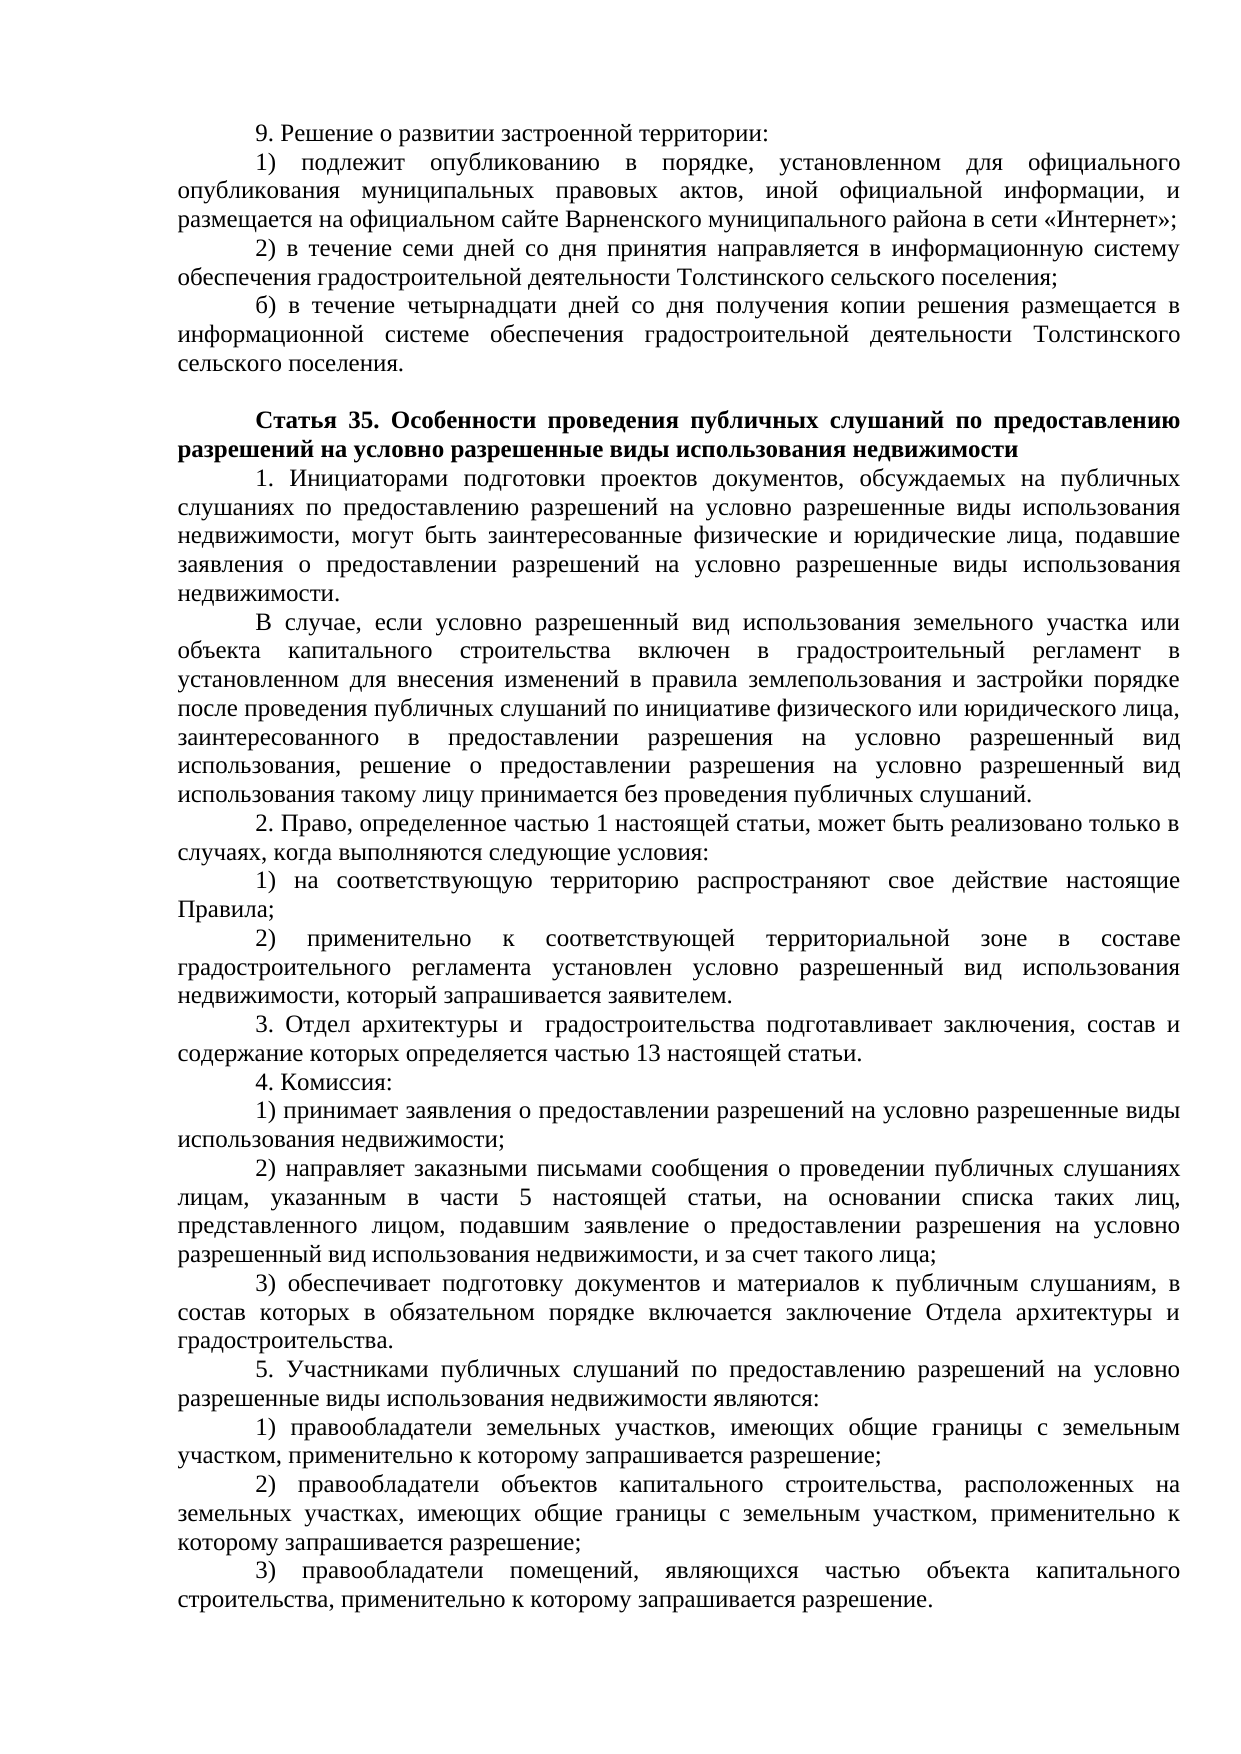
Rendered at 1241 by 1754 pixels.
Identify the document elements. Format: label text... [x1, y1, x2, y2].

text 2) правообладатели объектов капитального строительства, расположенных на земельных участках, имеющих общие границы с земельным участком, применительно к которому запрашивается разрешение; [177, 1469, 1181, 1556]
text 1) подлежит опубликованию в порядке, установленном для официального опубликования муниципальных правовых актов, иной официальной информации, и размещается на официальном сайте Варненского муниципального района в сети «Интернет»; [177, 147, 1181, 233]
text Статья 35. Особенности проведения публичных слушаний по предоставлению разрешений на условно разрешенные виды использования недвижимости [177, 406, 1181, 463]
text 3) правообладатели помещений, являющихся частью объекта капитального строительства, применительно к которому запрашивается разрешение. [177, 1556, 1181, 1613]
text 5. Участниками публичных слушаний по предоставлению разрешений на условно разрешенные виды использования недвижимости являются: [177, 1354, 1181, 1412]
text 9. Решение о развитии застроенной территории: [177, 118, 1181, 147]
text 1. Инициаторами подготовки проектов документов, обсуждаемых на публичных слушаниях по предоставлению разрешений на условно разрешенные виды использования недвижимости, могут быть заинтересованные физические и юридические лица, подавшие заявления о предоставлении разрешений на условно разрешенные виды использования недвижимости. [177, 463, 1181, 607]
text 3) обеспечивает подготовку документов и материалов к публичным слушаниям, в состав которых в обязательном порядке включается заключение Отдела архитектуры и градостроительства. [177, 1268, 1181, 1354]
text 2) в течение семи дней со дня принятия направляется в информационную систему обеспечения градостроительной деятельности Толстинского сельского поселения; [177, 233, 1181, 291]
text 1) принимает заявления о предоставлении разрешений на условно разрешенные виды использования недвижимости; [177, 1096, 1181, 1153]
text 1) на соответствующую территорию распространяют свое действие настоящие Правила; [177, 866, 1181, 923]
text 2) направляет заказными письмами сообщения о проведении публичных слушаниях лицам, указанным в части 5 настоящей статьи, на основании списка таких лиц, представленного лицом, подавшим заявление о предоставлении разрешения на условно разрешенный вид использования недвижимости, и за счет такого лица; [177, 1153, 1181, 1268]
text 4. Комиссия: [177, 1067, 1181, 1096]
text 2. Право, определенное частью 1 настоящей статьи, может быть реализовано только в случаях, когда выполняются следующие условия: [177, 808, 1181, 866]
text 2) применительно к соответствующей территориальной зоне в составе градостроительного регламента установлен условно разрешенный вид использования недвижимости, который запрашивается заявителем. [177, 923, 1181, 1009]
text 3. Отдел архитектуры и градостроительства подготавливает заключения, состав и содержание которых определяется частью 13 настоящей статьи. [177, 1009, 1181, 1067]
text 1) правообладатели земельных участков, имеющих общие границы с земельным участком, применительно к которому запрашивается разрешение; [177, 1412, 1181, 1469]
text б) в течение четырнадцати дней со дня получения копии решения размещается в информационной системе обеспечения градостроительной деятельности Толстинского сельского поселения. [177, 291, 1181, 377]
text В случае, если условно разрешенный вид использования земельного участка или объекта капитального строительства включен в градостроительный регламент в установленном для внесения изменений в правила землепользования и застройки порядке после проведения публичных слушаний по инициативе физического или юридического лица, заинтересованного в предоставлении разрешения на условно разрешенный вид использования, решение о предоставлении разрешения на условно разрешенный вид использования такому лицу принимается без проведения публичных слушаний. [177, 607, 1181, 808]
